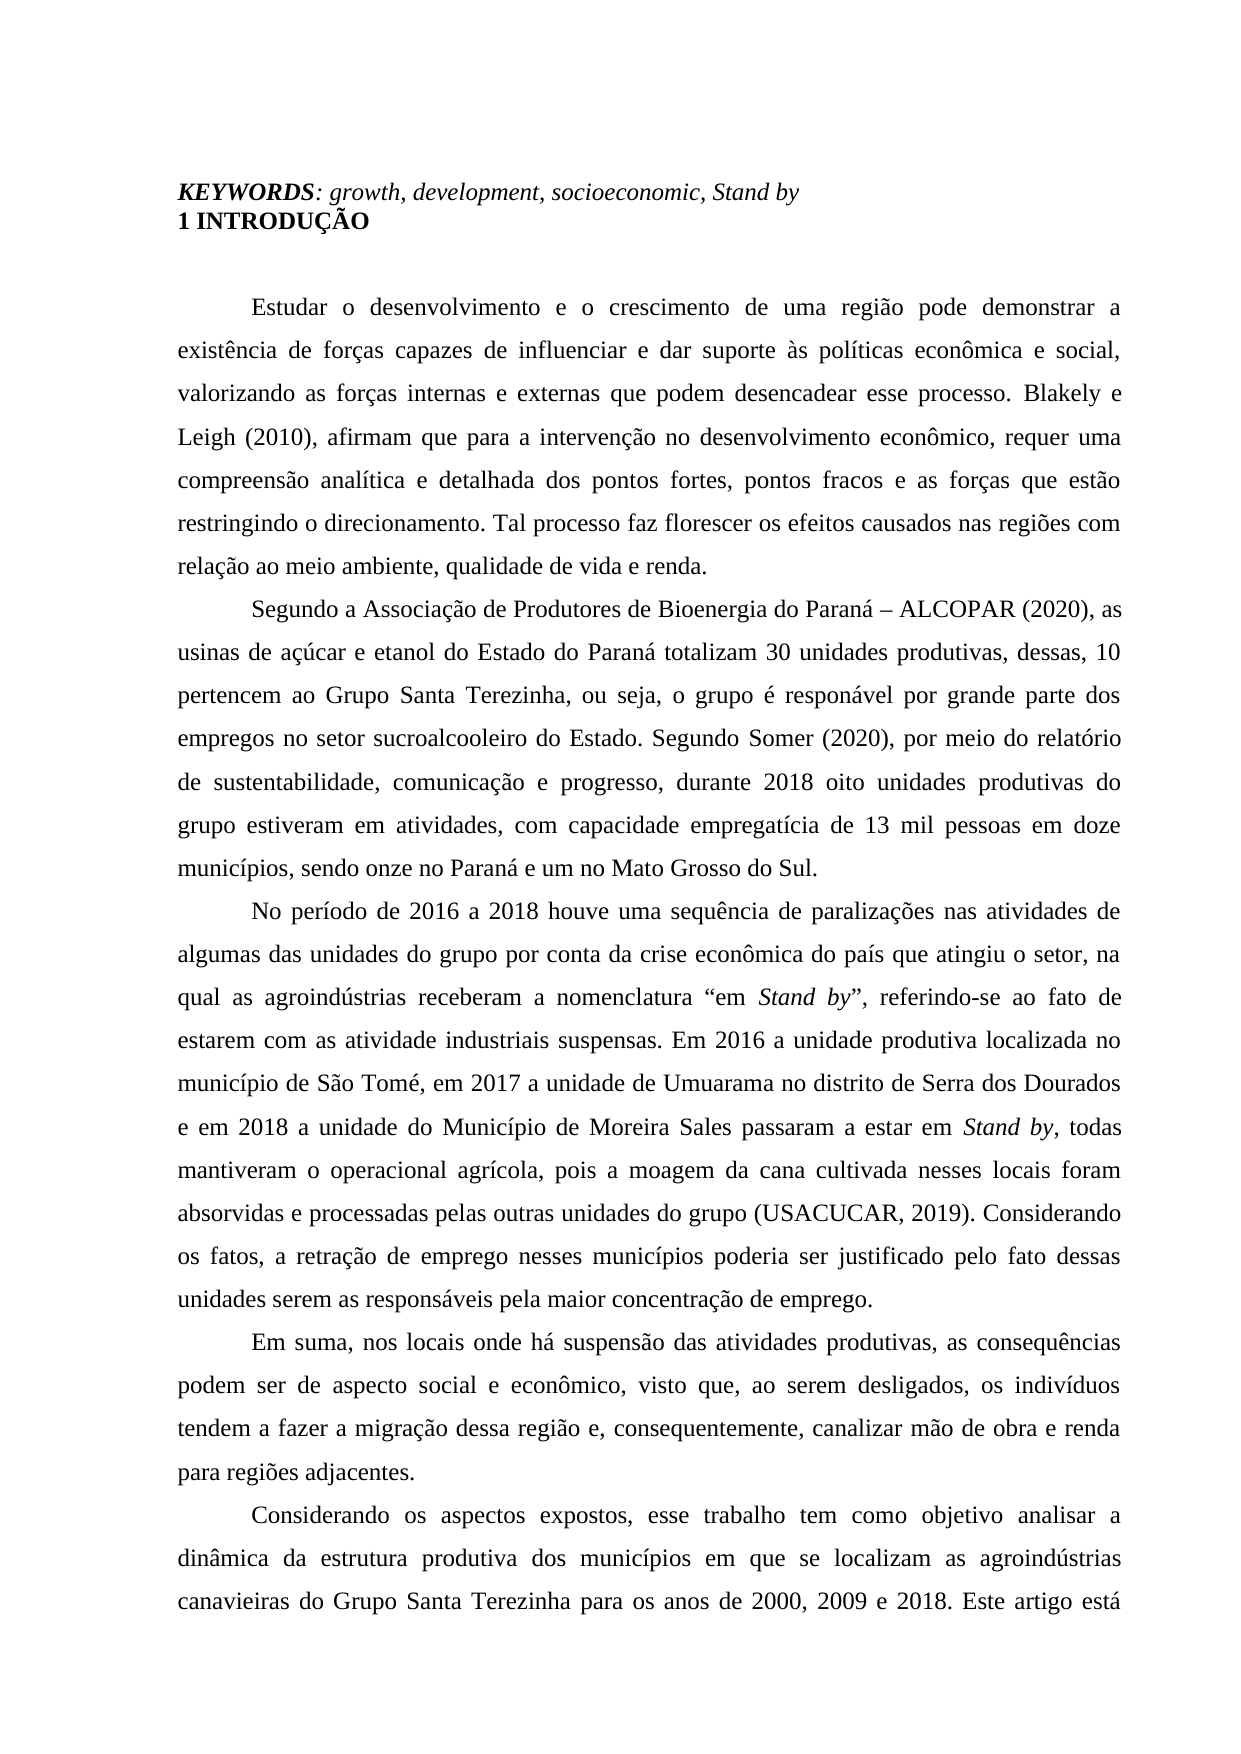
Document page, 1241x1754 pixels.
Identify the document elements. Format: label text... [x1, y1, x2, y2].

list No período de 2016 a 2018 houve uma sequência de paralizações nas atividades de algumas das unidades do grupo por conta da crise econômica do país que atingiu o setor, na qual as agroindústrias receberam a nomenclatura “em Stand by”, referindo-se ao fato de estarem com as atividade industriais suspensas. Em 2016 a unidade produtiva localizada no município de São Tomé, em 2017 a unidade de Umuarama no distrito de Serra dos Dourados e em 2018 a unidade do Município de Moreira Sales passaram a estar em Stand by, todas mantiveram o operacional agrícola, pois a moagem da cana cultivada nesses locais foram absorvidas e processadas pelas outras unidades do grupo (USACUCAR, 2019). Considerando os fatos, a retração de emprego nesses municípios poderia ser justificado pelo fato dessas unidades serem as responsáveis pela maior concentração de emprego. [177, 896, 1122, 1313]
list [177, 1500, 1122, 1615]
list Estudar o desenvolvimento e o crescimento de uma região pode demonstrar a existência de forças capazes de influenciar e dar suporte às políticas econômica e social, valorizando as forças internas e externas que podem desencadear esse processo. Blakely e Leigh (2010), afirmam que para a intervenção no desenvolvimento econômico, requer uma compreensão analítica e detalhada dos pontos fortes, pontos fracos e as forças que estão restringindo o direcionamento. Tal processo faz florescer os efeitos causados nas regiões com relação ao meio ambiente, qualidade de vida e renda. [177, 292, 1122, 580]
list 1 INTRODUÇÃO [177, 206, 1122, 235]
list Em suma, nos locais onde há suspensão das atividades produtivas, as consequências podem ser de aspecto social e econômico, visto que, ao serem desligados, os indivíduos tendem a fazer a migração dessa região e, consequentemente, canalizar mão de obra e renda para regiões adjacentes. [177, 1327, 1122, 1485]
list Segundo a Associação de Produtores de Bioenergia do Paraná – ALCOPAR (2020), as usinas de açúcar e etanol do Estado do Paraná totalizam 30 unidades produtivas, dessas, 10 pertencem ao Grupo Santa Terezinha, ou seja, o grupo é responável por grande parte dos empregos no setor sucroalcooleiro do Estado. Segundo Somer (2020), por meio do relatório de sustentabilidade, comunicação e progresso, durante 2018 oito unidades produtivas do grupo estiveram em atividades, com capacidade empregatícia de 13 mil pessoas em doze municípios, sendo onze no Paraná e um no Mato Grosso do Sul. [177, 594, 1122, 882]
text KEYWORDS: growth, development, socioeconomic, Stand by [177, 177, 1122, 206]
